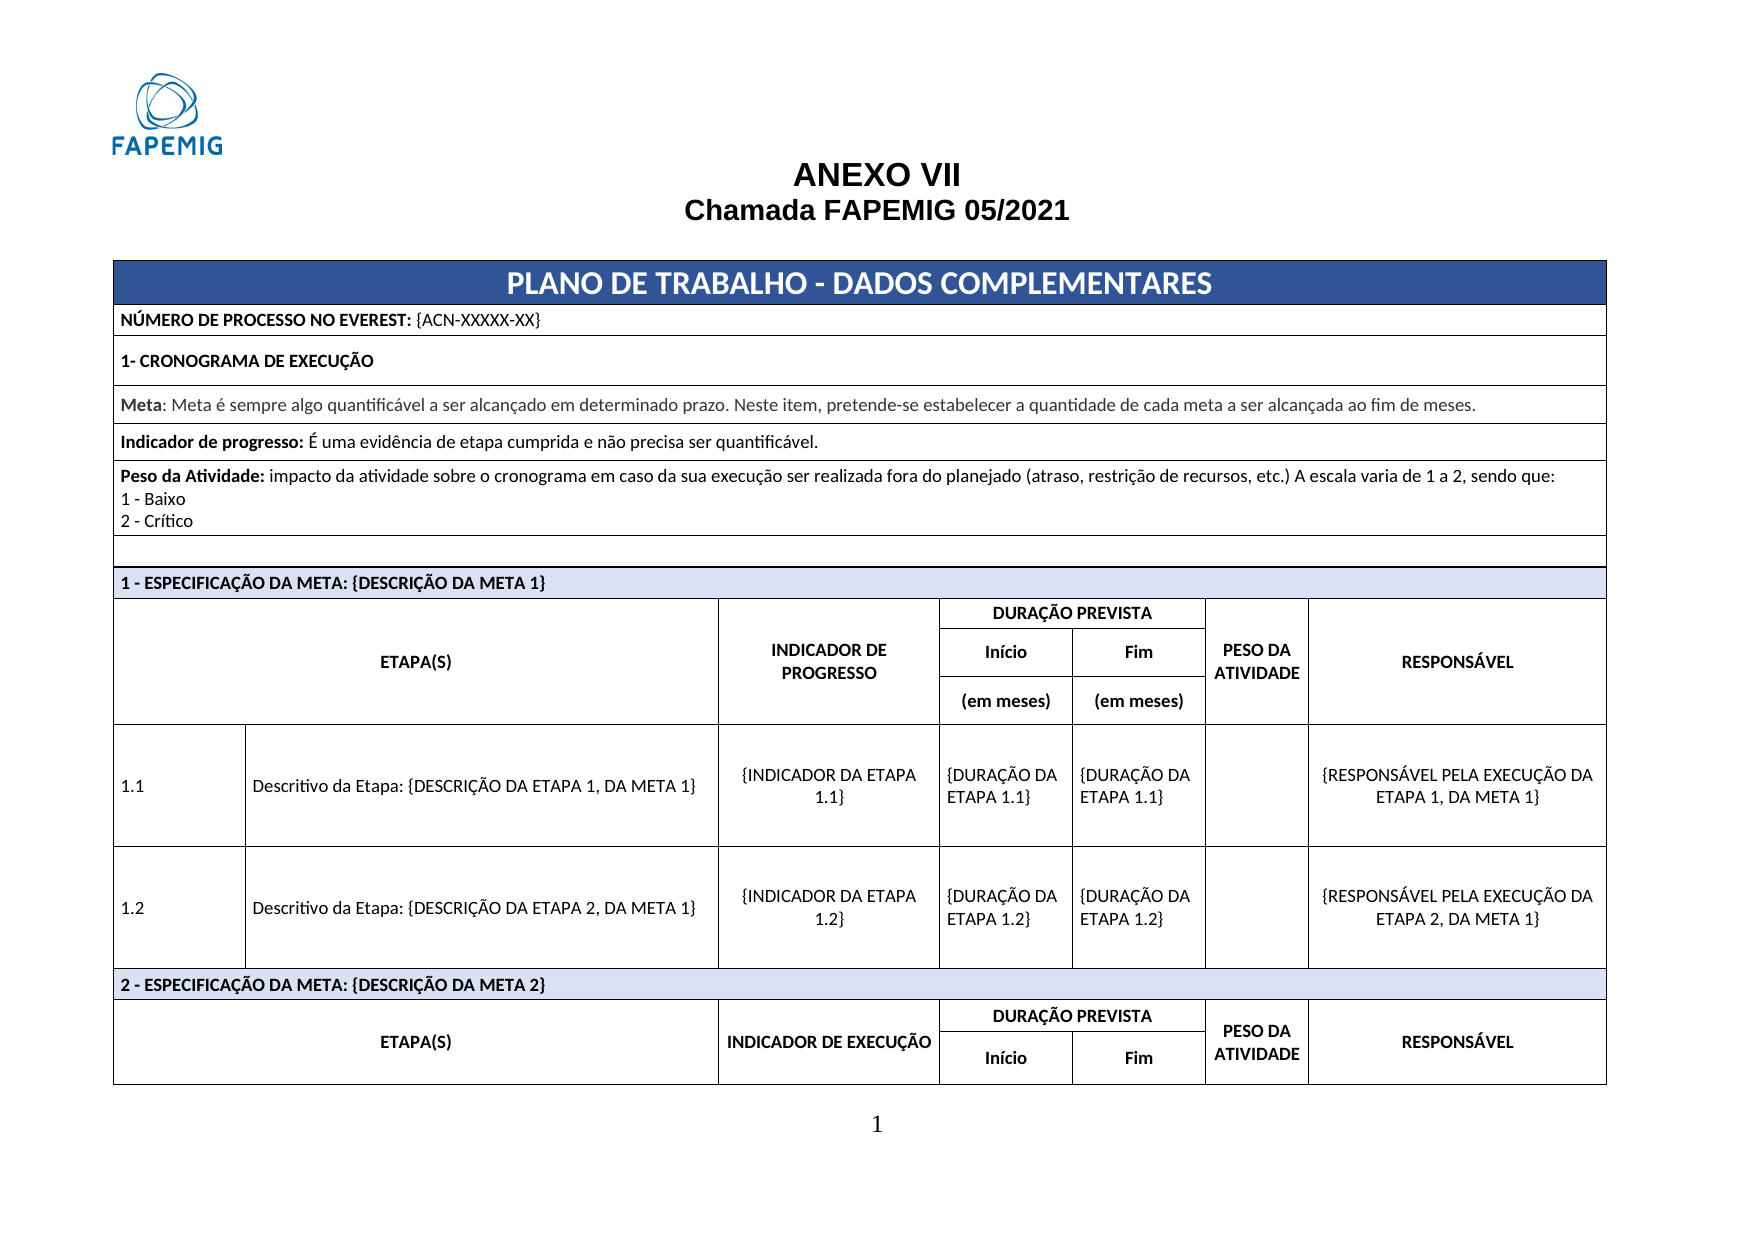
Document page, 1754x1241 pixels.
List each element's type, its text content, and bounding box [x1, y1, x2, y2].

table_cell DURAÇÃO PREVISTA [940, 599, 1205, 627]
table_cell {RESPONSÁVEL PELA EXECUÇÃO DA ETAPA 1, DA META 1} [1309, 725, 1606, 846]
table_cell 1 - ESPECIFICAÇÃO DA META: {DESCRIÇÃO DA META 1} [114, 568, 1606, 598]
table_cell [1206, 847, 1308, 968]
table_cell [114, 536, 1606, 566]
table_cell {DURAÇÃO DA ETAPA 1.1} [940, 725, 1072, 846]
text Chamada FAPEMIG 05/2021 [112, 193, 1641, 227]
text ANEXO VII [112, 150, 1641, 193]
table_cell Início [940, 629, 1072, 676]
table_cell Descritivo da Etapa: {DESCRIÇÃO DA ETAPA 2, DA META 1} [246, 847, 718, 968]
table_cell Início [940, 1032, 1072, 1084]
table_cell {DURAÇÃO DA ETAPA 1.2} [1073, 847, 1205, 968]
table_cell {DURAÇÃO DA ETAPA 1.2} [940, 847, 1072, 968]
table_cell Peso da Atividade: impacto da atividade sobre o cronograma em caso da sua execução ser realizada fora do planejado (atraso, restrição de recursos, etc.) A escala varia de 1 a 2, sendo que: 1 - Baixo 2 - Crítico [114, 461, 1606, 535]
table_cell 1.2 [114, 847, 245, 968]
table_cell 1.1 [114, 725, 245, 846]
table_cell ETAPA(S) [114, 599, 718, 724]
picture [112, 73, 222, 150]
table_cell {RESPONSÁVEL PELA EXECUÇÃO DA ETAPA 2, DA META 1} [1309, 847, 1606, 968]
table_cell RESPONSÁVEL [1309, 1000, 1606, 1084]
table_cell Fim [1073, 1032, 1205, 1084]
table_cell {INDICADOR DA ETAPA 1.2} [719, 847, 939, 968]
table_header PLANO DE TRABALHO - DADOS COMPLEMENTARES [114, 261, 1606, 304]
table_cell PESO DA ATIVIDADE [1206, 599, 1308, 724]
table_cell NÚMERO DE PROCESSO NO EVEREST: {ACN-XXXXX-XX} [114, 305, 1606, 335]
table_cell Fim [1073, 629, 1205, 676]
table_cell Meta: Meta é sempre algo quantificável a ser alcançado em determinado prazo. Neste item, pretende-se estabelecer a quantidade de cada meta a ser alcançada ao fim de meses. [114, 386, 1606, 423]
table_cell DURAÇÃO PREVISTA [940, 1000, 1205, 1031]
table_cell {DURAÇÃO DA ETAPA 1.1} [1073, 725, 1205, 846]
table_cell (em meses) [940, 677, 1072, 724]
table_cell INDICADOR DE EXECUÇÃO [719, 1000, 939, 1084]
table_cell {INDICADOR DA ETAPA 1.1} [719, 725, 939, 846]
table_cell Descritivo da Etapa: {DESCRIÇÃO DA ETAPA 1, DA META 1} [246, 725, 718, 846]
table_cell INDICADOR DE PROGRESSO [719, 599, 939, 724]
table_cell [1206, 725, 1308, 846]
table_cell PESO DA ATIVIDADE [1206, 1000, 1308, 1084]
table_cell RESPONSÁVEL [1309, 599, 1606, 724]
table_cell 2 - ESPECIFICAÇÃO DA META: {DESCRIÇÃO DA META 2} [114, 969, 1606, 999]
table_cell ETAPA(S) [114, 1000, 718, 1084]
table_cell (em meses) [1073, 677, 1205, 724]
table_cell Indicador de progresso: É uma evidência de etapa cumprida e não precisa ser quantificável. [114, 424, 1606, 460]
table_cell 1- CRONOGRAMA DE EXECUÇÃO [114, 336, 1606, 385]
